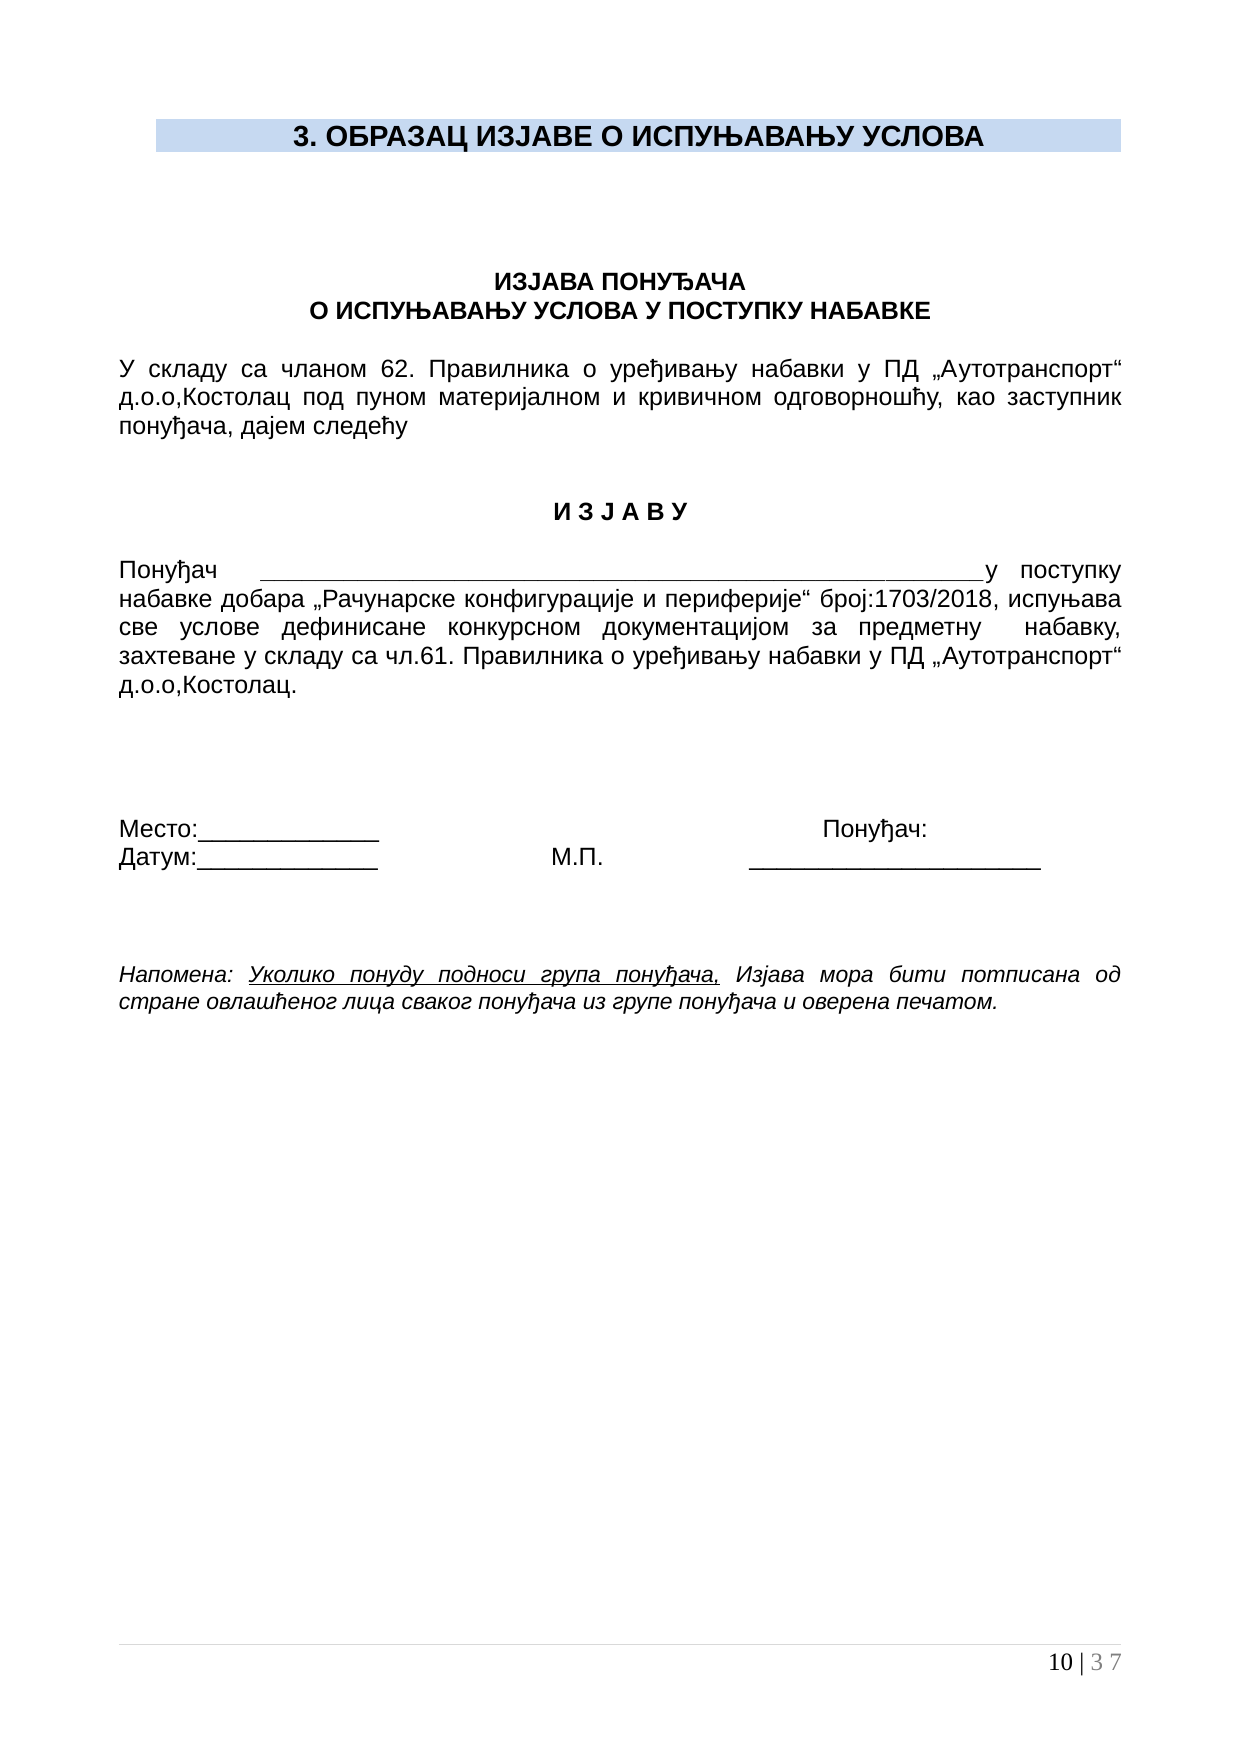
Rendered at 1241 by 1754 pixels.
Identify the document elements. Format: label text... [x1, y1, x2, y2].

text Место:_____________ Понуђач: [119, 813, 1121, 842]
text Датум:_____________ М.П. _____________________ [119, 842, 1121, 871]
text ИЗЈАВА ПОНУЂАЧА [119, 267, 1121, 296]
text У складу са чланом 62. Правилника о уређивању набавки у ПД „Aутотранспорт“ д.о.о,Костолац под пуном материјалном и кривичном одговорношћу, као заступник понуђача, дајем следећу [119, 353, 1121, 440]
text И З Ј А В У [119, 497, 1121, 526]
text О ИСПУЊАВАЊУ УСЛОВА У ПОСТУПКУ НАБАВКЕ [119, 296, 1121, 325]
text Понуђач ____________________________________________________у поступку набавке добара „Рачунарске конфигурације и периферије“ број:1703/2018, испуњава све услове дефинисане конкурсном документацијом за предметну набавку, захтеване у складу са чл.61. Правилника о уређивању набавки у ПД „Аутотранспорт“ д.о.о,Костолац. [119, 555, 1121, 698]
list 3. ОБРАЗАЦ ИЗЈАВЕ О ИСПУЊАВАЊУ УСЛОВА [156, 119, 1121, 152]
list Напомена: Уколико понуду подноси група понуђача, Изјава мора бити потписана од стране овлашћеног лица сваког понуђача из групе понуђача и оверена печатом. [119, 961, 1121, 1014]
